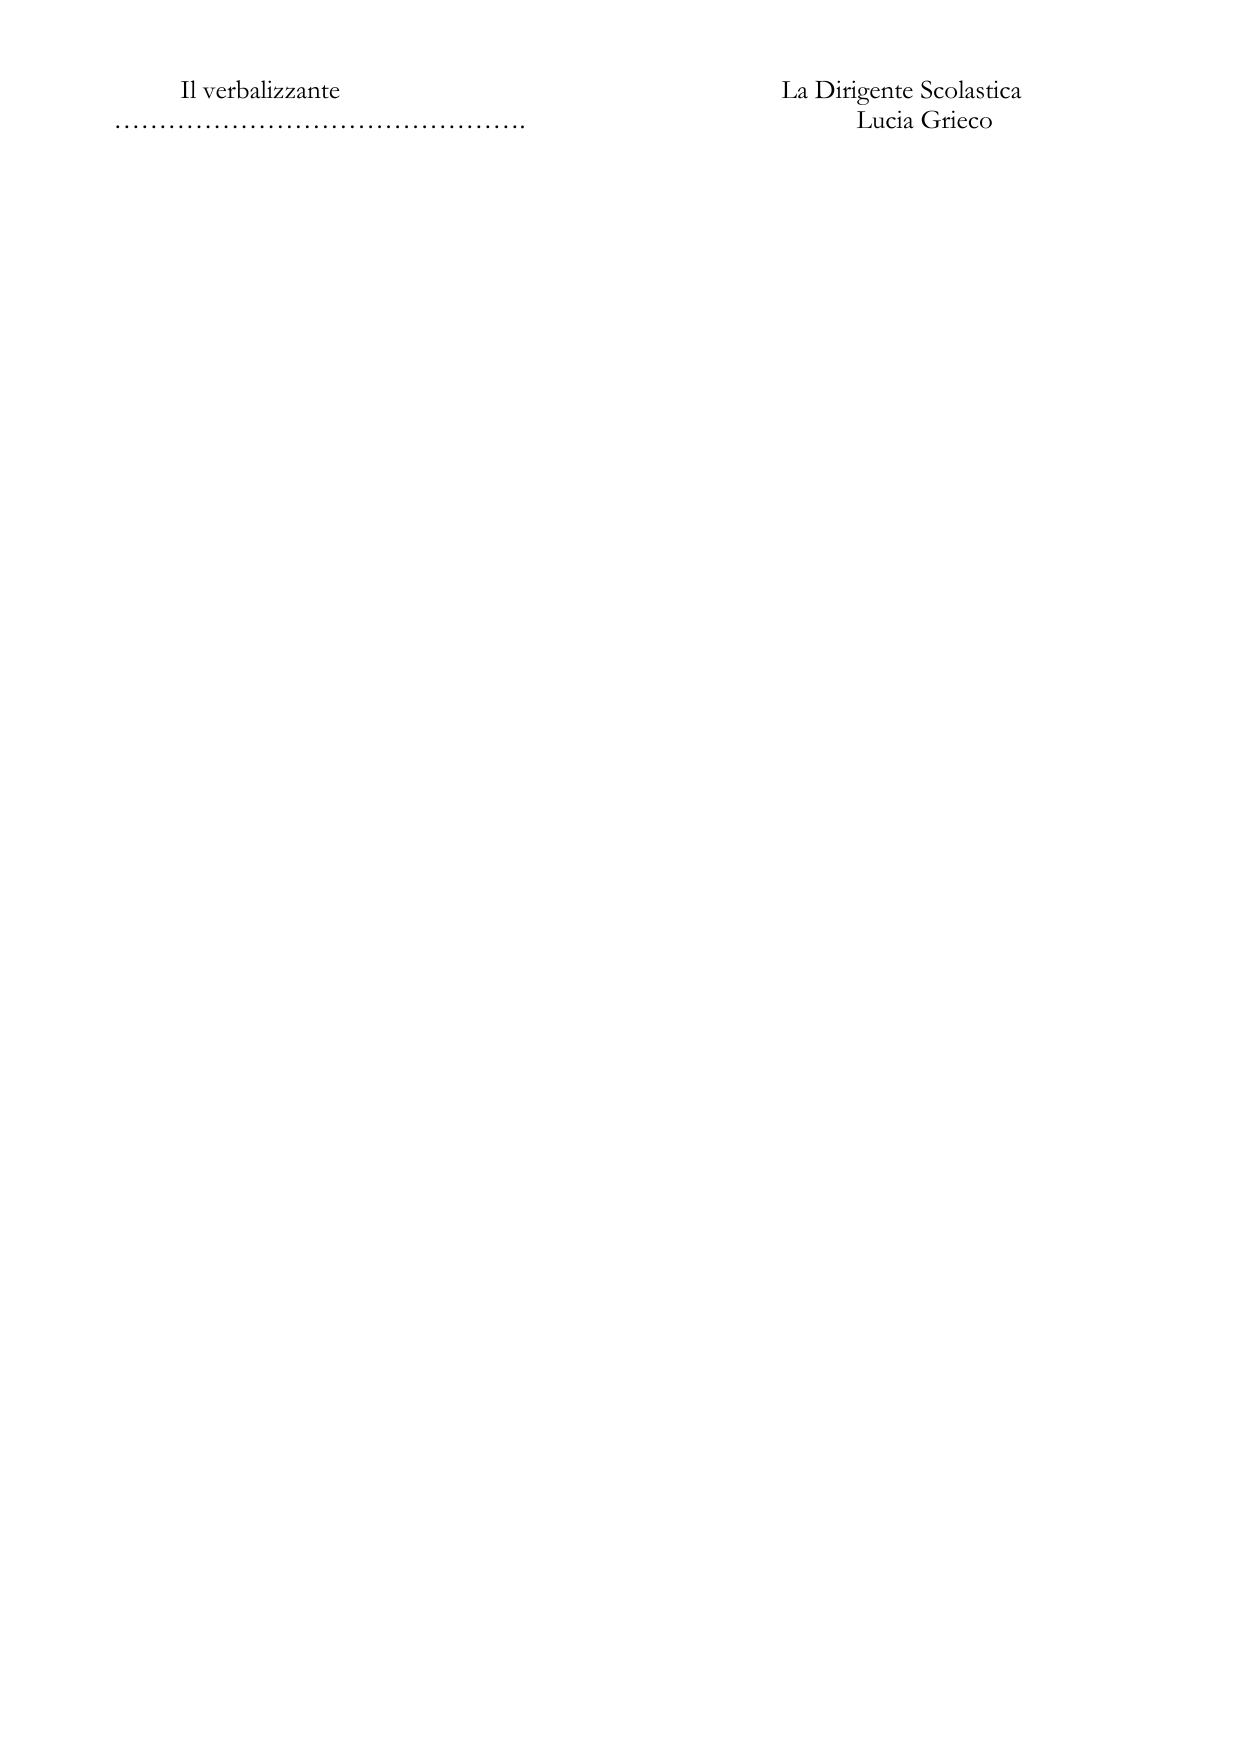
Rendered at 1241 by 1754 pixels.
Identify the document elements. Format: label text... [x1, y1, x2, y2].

text ………………………………………. Lucia Grieco [106, 106, 1134, 136]
text Il verbalizzante La Dirigente Scolastica [106, 75, 1134, 106]
